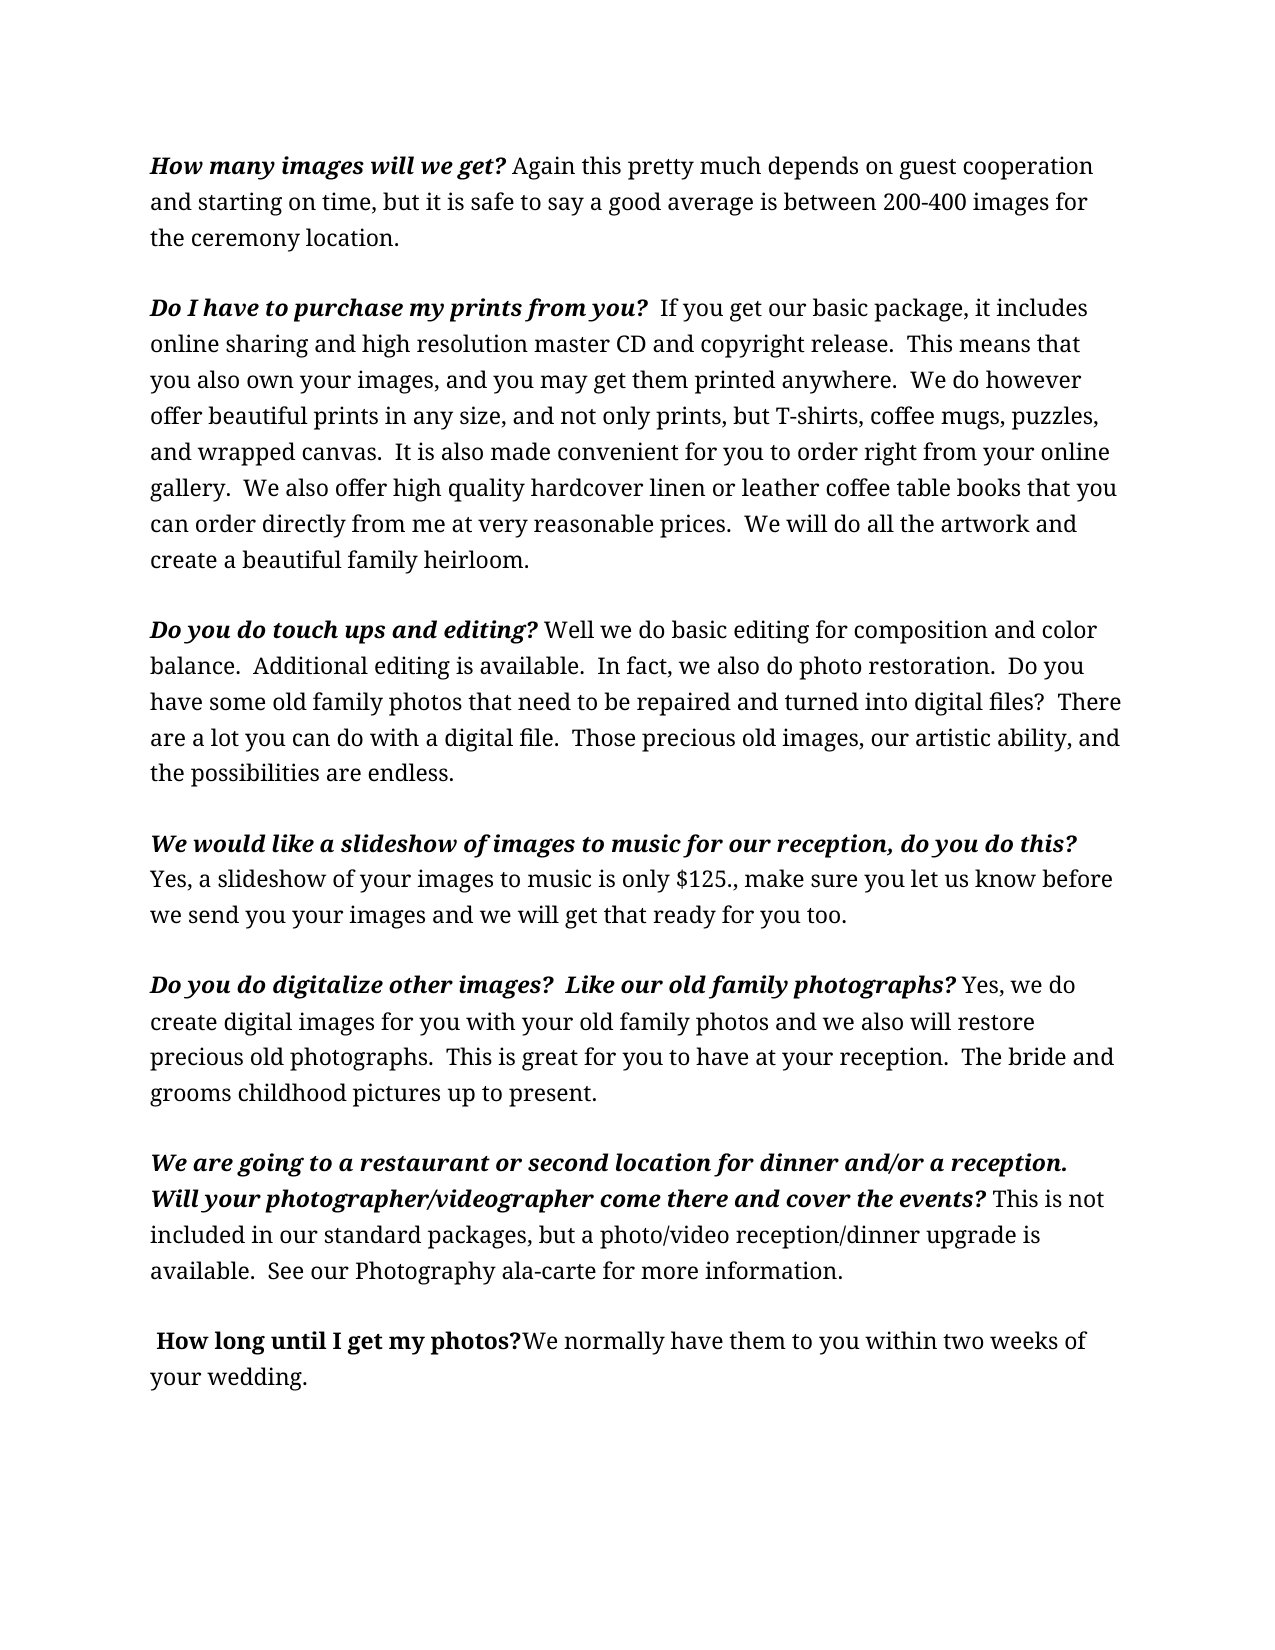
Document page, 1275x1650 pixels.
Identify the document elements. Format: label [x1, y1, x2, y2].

text [150, 150, 1125, 1392]
